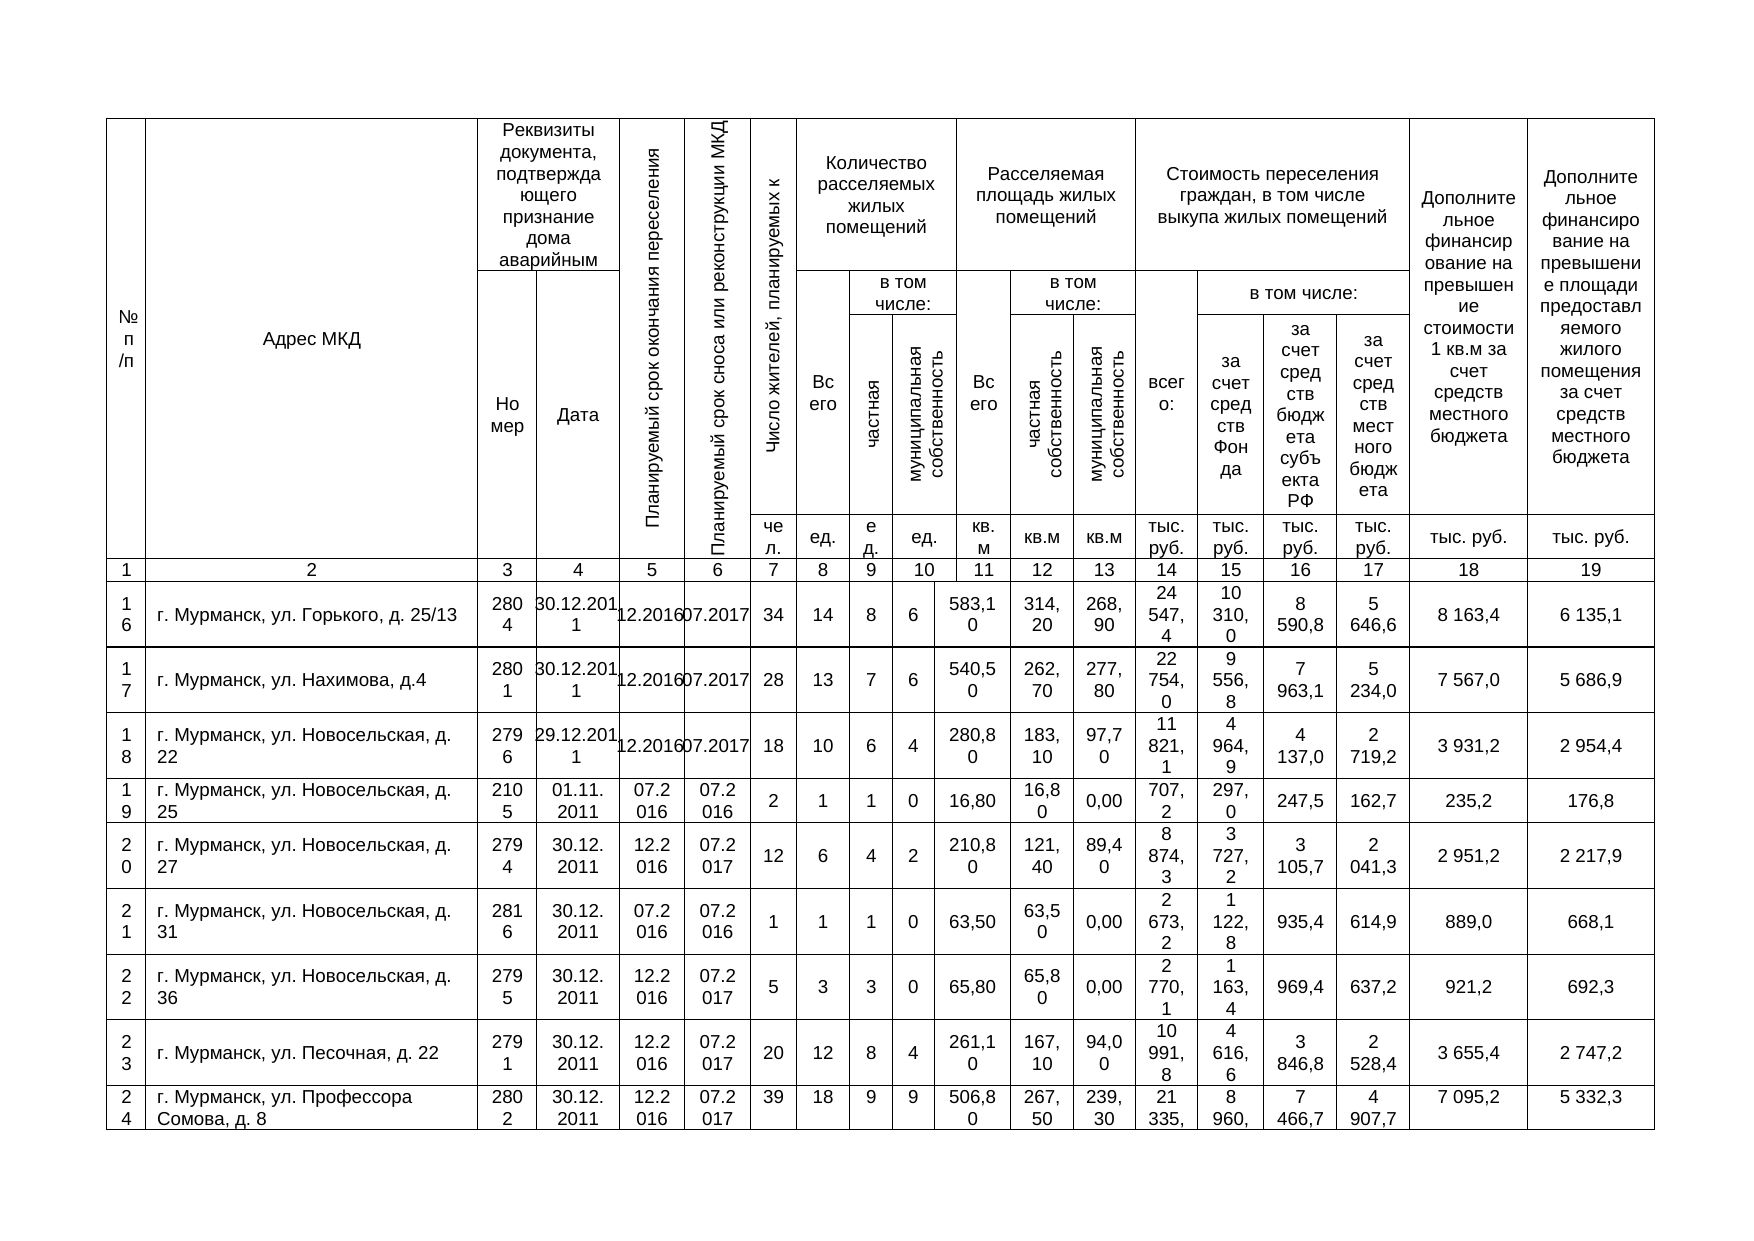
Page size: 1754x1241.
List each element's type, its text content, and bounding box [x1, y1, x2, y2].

table_cell Номер [478, 271, 536, 558]
table_cell 2 673,2 [1136, 889, 1197, 953]
table_cell 16 [1264, 559, 1336, 581]
table_cell 297,0 [1198, 779, 1263, 822]
table_cell 4 [893, 713, 934, 778]
table_cell 3 727,2 [1198, 823, 1263, 888]
table_cell частная собственность [850, 315, 892, 514]
table_cell 2 747,2 [1528, 1020, 1654, 1085]
table_cell 540,50 [935, 648, 1010, 712]
table_cell 29.12.2011 [537, 713, 619, 778]
table_cell 9 556,8 [1198, 648, 1263, 712]
table_cell г. Мурманск, ул. Нахимова, д.4 [146, 648, 477, 712]
table_cell 1 122,8 [1198, 889, 1263, 953]
table_cell 8 590,8 [1264, 582, 1336, 646]
table_cell 0,00 [1074, 779, 1135, 822]
table_cell 5 234,0 [1337, 648, 1409, 712]
table_cell 1 163,4 [1198, 955, 1263, 1019]
table_cell 267,50 [1011, 1086, 1073, 1129]
table_cell 14 [1136, 559, 1197, 581]
table_cell 7 963,1 [1264, 648, 1336, 712]
table_cell 2 217,9 [1528, 823, 1654, 888]
table_cell 0,00 [1074, 889, 1135, 953]
table_cell 12.2016 [620, 823, 684, 888]
table_cell 0 [893, 779, 934, 822]
table_cell 07.2016 [685, 779, 750, 822]
table_cell 10 [797, 713, 849, 778]
table_cell 20 [751, 1020, 796, 1085]
table_header Количество расселяемых жилых помещений [797, 119, 956, 270]
table_cell 16,80 [1011, 779, 1073, 822]
table_cell 921,2 [1410, 955, 1527, 1019]
table_cell 12 [751, 823, 796, 888]
table_cell 07.2017 [685, 1020, 750, 1085]
table_cell ед. [893, 515, 956, 558]
table_cell 5 [751, 955, 796, 1019]
table_cell 3 846,8 [1264, 1020, 1336, 1085]
table_cell 969,4 [1264, 955, 1336, 1019]
table_cell 97,70 [1074, 713, 1135, 778]
table_cell 12.2016 [620, 582, 684, 646]
table_cell 12.2016 [620, 955, 684, 1019]
table_cell 01.11.2011 [537, 779, 619, 822]
table_cell 30.12.2011 [537, 955, 619, 1019]
table_cell 2 [893, 823, 934, 888]
table_cell 162,7 [1337, 779, 1409, 822]
table_cell тыс. руб. [1337, 515, 1409, 558]
table_cell 30.12.2011 [537, 823, 619, 888]
table_cell 30.12.2011 [537, 889, 619, 953]
table_cell чел. [751, 515, 796, 558]
table_cell 07.2017 [685, 582, 750, 646]
table_cell 13 [1074, 559, 1135, 581]
table_cell 4 [893, 1020, 934, 1085]
table_cell 8 163,4 [1410, 582, 1527, 646]
table_cell 935,4 [1264, 889, 1336, 953]
table_cell тыс. руб. [1528, 515, 1654, 558]
table_cell кв.м [1074, 515, 1135, 558]
table_cell 7 466,7 [1264, 1086, 1336, 1129]
table_cell 65,80 [1011, 955, 1073, 1019]
table_cell 1 [797, 779, 849, 822]
table_cell 89,40 [1074, 823, 1135, 888]
table_cell 1 [797, 889, 849, 953]
table_cell 235,2 [1410, 779, 1527, 822]
table_cell 5 [620, 559, 684, 581]
table_cell 07.2017 [685, 823, 750, 888]
table_cell 2816 [478, 889, 536, 953]
table_cell 1 [107, 559, 145, 581]
table_cell 280,80 [935, 713, 1010, 778]
table_cell 6 [797, 823, 849, 888]
table_header Адрес МКД [146, 119, 477, 558]
table_cell 6 [685, 559, 750, 581]
table_cell 8 874,3 [1136, 823, 1197, 888]
table_cell г. Мурманск, ул. Новосельская, д. 36 [146, 955, 477, 1019]
table_cell 30.12.2011 [537, 582, 619, 646]
table_header Расселяемая площадь жилых помещений [957, 119, 1135, 270]
table_cell 30.12.2011 [537, 648, 619, 712]
table_cell 3 931,2 [1410, 713, 1527, 778]
table_cell 5 686,9 [1528, 648, 1654, 712]
table_cell г. Мурманск, ул. Новосельская, д. 22 [146, 713, 477, 778]
table_cell 247,5 [1264, 779, 1336, 822]
table_cell 6 [893, 582, 934, 646]
table_cell 277,80 [1074, 648, 1135, 712]
table_cell тыс. руб. [1264, 515, 1336, 558]
table_cell 2795 [478, 955, 536, 1019]
table_cell 7 [850, 648, 892, 712]
table_cell 7 567,0 [1410, 648, 1527, 712]
table_cell муниципальная собственность [893, 315, 956, 514]
table_cell 2794 [478, 823, 536, 888]
table_cell 12.2016 [620, 1020, 684, 1085]
table_cell 637,2 [1337, 955, 1409, 1019]
table_cell г. Мурманск, ул. Профессора Сомова, д. 8 [146, 1086, 477, 1129]
table_cell 30.12.2011 [537, 1086, 619, 1129]
table_cell 4 [537, 559, 619, 581]
table_cell 18 [1410, 559, 1527, 581]
table_cell 314,20 [1011, 582, 1073, 646]
table_cell 0 [893, 955, 934, 1019]
table_cell 10 [893, 559, 956, 581]
table_cell 3 655,4 [1410, 1020, 1527, 1085]
table_cell 8 960,9 [1198, 1086, 1263, 1129]
table_cell муниципальная собственность [1074, 315, 1135, 514]
table_cell 167,10 [1011, 1020, 1073, 1085]
table_cell 2 770,1 [1136, 955, 1197, 1019]
table_cell 11 [957, 559, 1010, 581]
table_cell 20 [107, 823, 145, 888]
table_cell кв.м [1011, 515, 1073, 558]
table_cell 22 [107, 955, 145, 1019]
table_cell 18 [751, 713, 796, 778]
table_cell 10 310,0 [1198, 582, 1263, 646]
table_cell 34 [751, 582, 796, 646]
table_cell 28 [751, 648, 796, 712]
table_cell 13 [797, 648, 849, 712]
table_cell 239,30 [1074, 1086, 1135, 1129]
table_header № п/п [107, 119, 145, 558]
table_cell 4 616,6 [1198, 1020, 1263, 1085]
table_cell 12.2016 [620, 648, 684, 712]
table_cell кв.м [957, 515, 1010, 558]
table_cell 183,10 [1011, 713, 1073, 778]
table_cell тыс. руб. [1198, 515, 1263, 558]
table_cell 1 [850, 779, 892, 822]
table_cell 12 [797, 1020, 849, 1085]
table_cell 8 [850, 582, 892, 646]
table_cell 1 [751, 889, 796, 953]
table_cell 17 [107, 648, 145, 712]
table_cell 261,10 [935, 1020, 1010, 1085]
table_cell 94,00 [1074, 1020, 1135, 1085]
table_cell 12 [1011, 559, 1073, 581]
table_cell 2804 [478, 582, 536, 646]
table_cell 9 [850, 1086, 892, 1129]
table_cell 6 [893, 648, 934, 712]
table_cell 6 135,1 [1528, 582, 1654, 646]
table_cell 2 [751, 779, 796, 822]
table_cell 4 137,0 [1264, 713, 1336, 778]
table_cell 176,8 [1528, 779, 1654, 822]
table_cell 4 907,7 [1337, 1086, 1409, 1129]
table_cell 24 [107, 1086, 145, 1129]
table_cell за счет средств местного бюджета [1337, 315, 1409, 514]
table_cell 9 [850, 559, 892, 581]
table_cell 12.2016 [620, 1086, 684, 1129]
table_cell 2791 [478, 1020, 536, 1085]
table_cell 668,1 [1528, 889, 1654, 953]
table_cell 07.2016 [685, 889, 750, 953]
table_cell 5 332,3 [1528, 1086, 1654, 1129]
table_cell г. Мурманск, ул. Новосельская, д. 31 [146, 889, 477, 953]
table_cell г. Мурманск, ул. Новосельская, д. 25 [146, 779, 477, 822]
table_header Число жителей, планируемых к переселению [751, 119, 796, 514]
table_cell 15 [1198, 559, 1263, 581]
table_cell тыс. руб. [1136, 515, 1197, 558]
table_cell 2801 [478, 648, 536, 712]
table_cell Всего [957, 271, 1010, 514]
table_header Дополнительное финансирование на превышение стоимости 1 кв.м за счет средств местного бюджета [1410, 119, 1527, 514]
table_cell 262,70 [1011, 648, 1073, 712]
table_cell 583,10 [935, 582, 1010, 646]
table_cell 2 954,4 [1528, 713, 1654, 778]
table_cell 4 [850, 823, 892, 888]
table_cell 07.2017 [685, 713, 750, 778]
table_cell 4 964,9 [1198, 713, 1263, 778]
table_cell 6 [850, 713, 892, 778]
table_cell 1 [850, 889, 892, 953]
table_header Планируемый срок окончания переселения [620, 119, 684, 558]
table_cell 10 991,8 [1136, 1020, 1197, 1085]
table_cell 5 646,6 [1337, 582, 1409, 646]
table_cell в том числе: [1011, 271, 1135, 314]
table_cell 63,50 [935, 889, 1010, 953]
table_cell 21 [107, 889, 145, 953]
table_cell 3 [850, 955, 892, 1019]
table_cell 12.2016 [620, 713, 684, 778]
table_cell 614,9 [1337, 889, 1409, 953]
table_cell 506,80 [935, 1086, 1010, 1129]
table_cell 23 [107, 1020, 145, 1085]
table_cell 2 719,2 [1337, 713, 1409, 778]
table_cell 07.2016 [620, 779, 684, 822]
table_cell 63,50 [1011, 889, 1073, 953]
table_cell Всего [797, 271, 849, 514]
table_cell 18 [797, 1086, 849, 1129]
table_cell 16,80 [935, 779, 1010, 822]
table_header Стоимость переселения граждан, в том числе выкупа жилых помещений [1136, 119, 1409, 270]
table_cell 30.12.2011 [537, 1020, 619, 1085]
table_cell 692,3 [1528, 955, 1654, 1019]
table_header Дополнительное финансирование на превышение площади предоставляемого жилого помещения за счет средств местного бюджета [1528, 119, 1654, 514]
table_cell Дата [537, 271, 619, 558]
table_cell 8 [797, 559, 849, 581]
table_cell 8 [850, 1020, 892, 1085]
table_cell 707,2 [1136, 779, 1197, 822]
table_cell 14 [797, 582, 849, 646]
table_cell 19 [1528, 559, 1654, 581]
table_cell 3 [797, 955, 849, 1019]
table_cell 65,80 [935, 955, 1010, 1019]
table_cell тыс. руб. [1410, 515, 1527, 558]
table_cell ед. [850, 515, 892, 558]
table_cell 39 [751, 1086, 796, 1129]
table_cell за счет средств Фонда [1198, 315, 1263, 514]
table_cell 210,80 [935, 823, 1010, 888]
table_cell 0,00 [1074, 955, 1135, 1019]
table_cell 24 547,4 [1136, 582, 1197, 646]
table_cell 268,90 [1074, 582, 1135, 646]
table_header Планируемый срок сноса или реконструкции МКД [685, 119, 750, 558]
table_cell 2 [146, 559, 477, 581]
table_cell 22 754,0 [1136, 648, 1197, 712]
table_cell частная собственность [1011, 315, 1073, 514]
table_cell 121,40 [1011, 823, 1073, 888]
table_cell за счет средств бюджета субъекта РФ [1264, 315, 1336, 514]
table_cell 16 [107, 582, 145, 646]
table_header Реквизиты документа, подтверждающего признание дома аварийным [478, 119, 619, 270]
table_cell всего: [1136, 271, 1197, 514]
table_cell 07.2017 [685, 648, 750, 712]
table_cell 889,0 [1410, 889, 1527, 953]
table_cell 2 528,4 [1337, 1020, 1409, 1085]
table_cell 11 821,1 [1136, 713, 1197, 778]
table_cell в том числе: [850, 271, 956, 314]
table_cell г. Мурманск, ул. Горького, д. 25/13 [146, 582, 477, 646]
table_cell 7 095,2 [1410, 1086, 1527, 1129]
table_cell 0 [893, 889, 934, 953]
table_cell г. Мурманск, ул. Новосельская, д. 27 [146, 823, 477, 888]
table_cell г. Мурманск, ул. Песочная, д. 22 [146, 1020, 477, 1085]
table_cell 07.2017 [685, 955, 750, 1019]
table_cell 2796 [478, 713, 536, 778]
table_cell 2105 [478, 779, 536, 822]
table_cell 07.2016 [620, 889, 684, 953]
table_cell 2802 [478, 1086, 536, 1129]
table_cell 7 [751, 559, 796, 581]
table_cell 18 [107, 713, 145, 778]
table_cell 07.2017 [685, 1086, 750, 1129]
table_cell ед. [797, 515, 849, 558]
table_cell 19 [107, 779, 145, 822]
table_cell 21 335,3 [1136, 1086, 1197, 1129]
table_cell 3 105,7 [1264, 823, 1336, 888]
table_cell 9 [893, 1086, 934, 1129]
table_cell 2 041,3 [1337, 823, 1409, 888]
table_cell 2 951,2 [1410, 823, 1527, 888]
table_cell 3 [478, 559, 536, 581]
table_cell 17 [1337, 559, 1409, 581]
table_cell в том числе: [1198, 271, 1409, 314]
